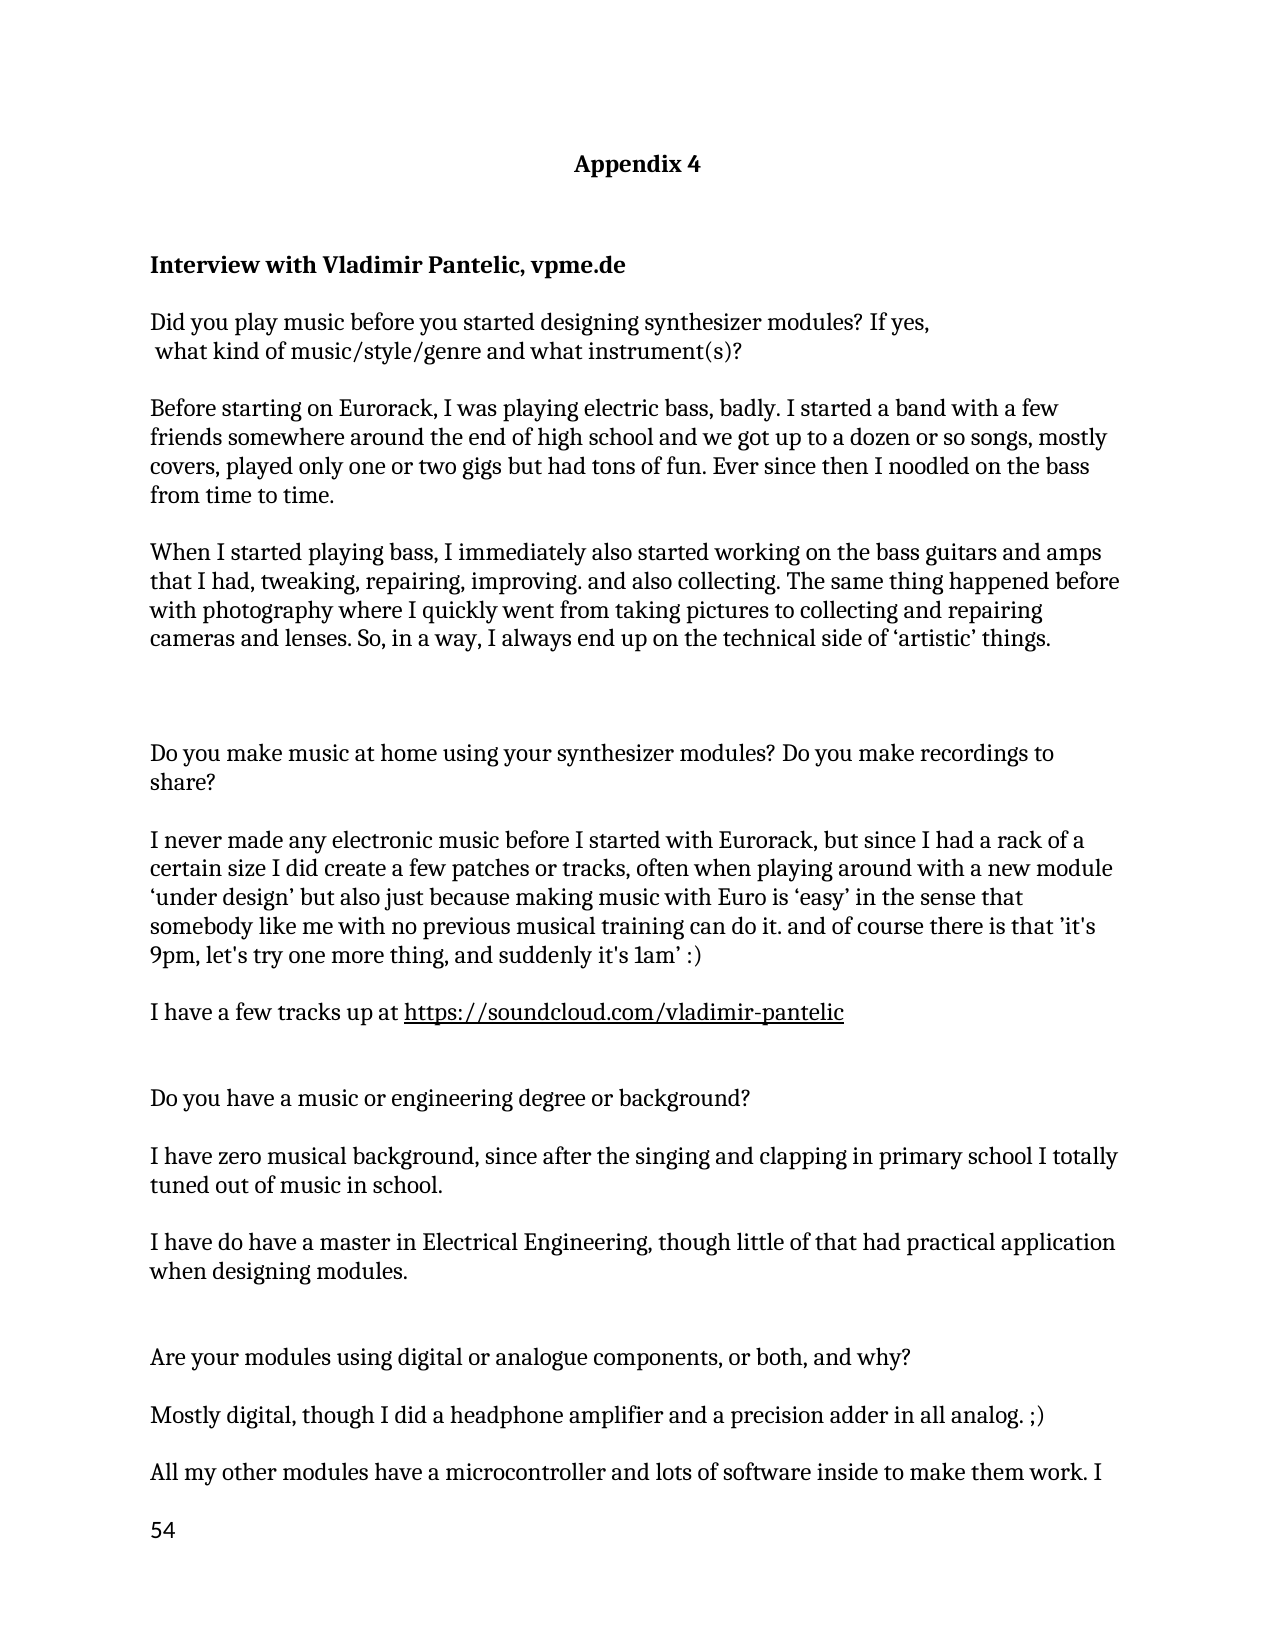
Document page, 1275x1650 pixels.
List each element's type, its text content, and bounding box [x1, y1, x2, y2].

text Did you play music before you started designing synthesizer modules? If yes, what kind of music/style/genre and what instrument(s)? Before starting on Eurorack, I was playing electric bass, badly. I started a band with a few friends somewhere around the end of high school and we got up to a dozen or so songs, mostly covers, played only one or two gigs but had tons of fun. Ever since then I noodled on the bass from time to time. When I started playing bass, I immediately also started working on the bass guitars and amps that I had, tweaking, repairing, improving. and also collecting. The same thing happened before with photography where I quickly went from taking pictures to collecting and repairing cameras and lenses. So, in a way, I always end up on the technical side of ‘artistic’ things. [150, 279, 1125, 711]
text Appendix 4 [150, 150, 1125, 179]
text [150, 711, 1125, 1487]
text Interview with Vladimir Pantelic, vpme.de [150, 251, 1125, 279]
